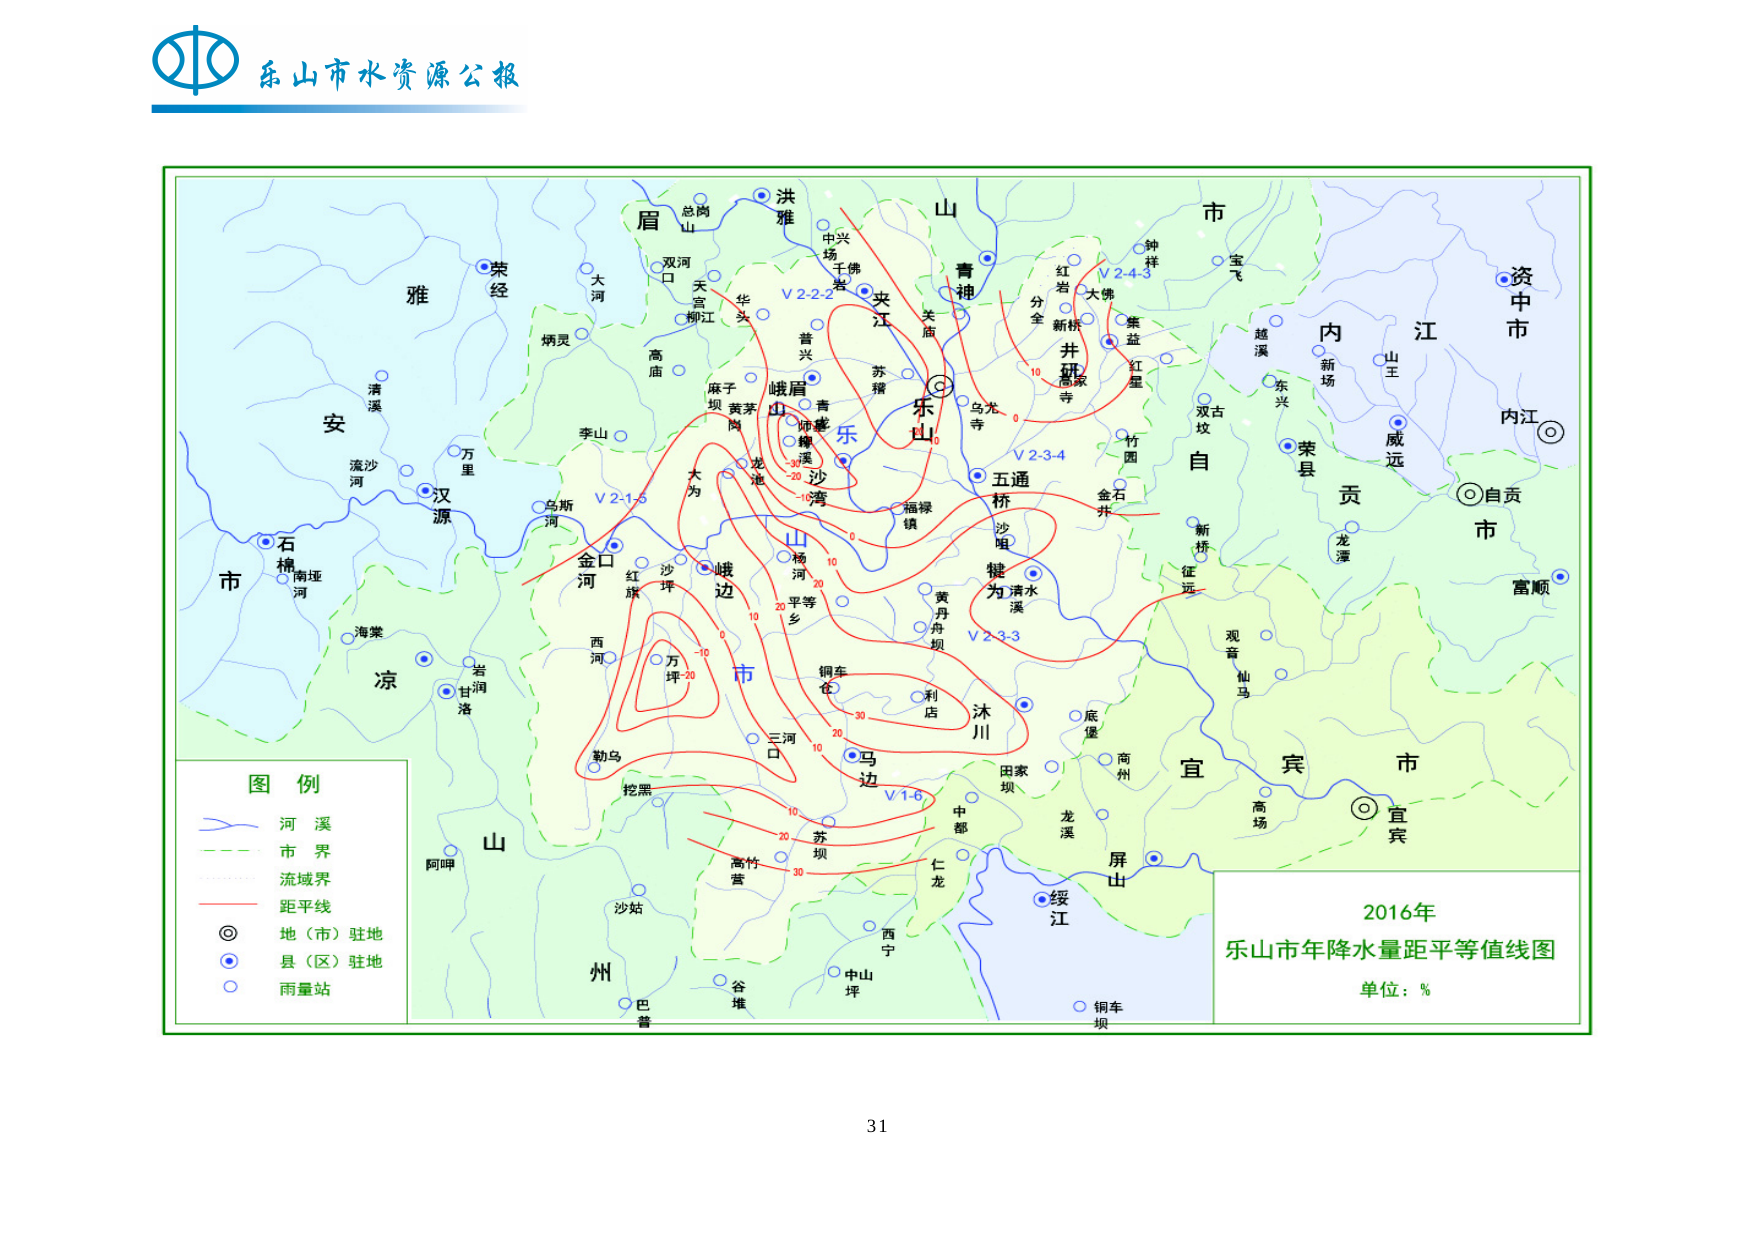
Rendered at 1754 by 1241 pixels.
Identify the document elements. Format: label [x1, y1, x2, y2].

picture [175, 36, 193, 84]
picture [199, 36, 216, 84]
picture [212, 44, 233, 76]
picture [158, 44, 179, 75]
picture [151, 25, 529, 113]
picture [147, 147, 1606, 1048]
